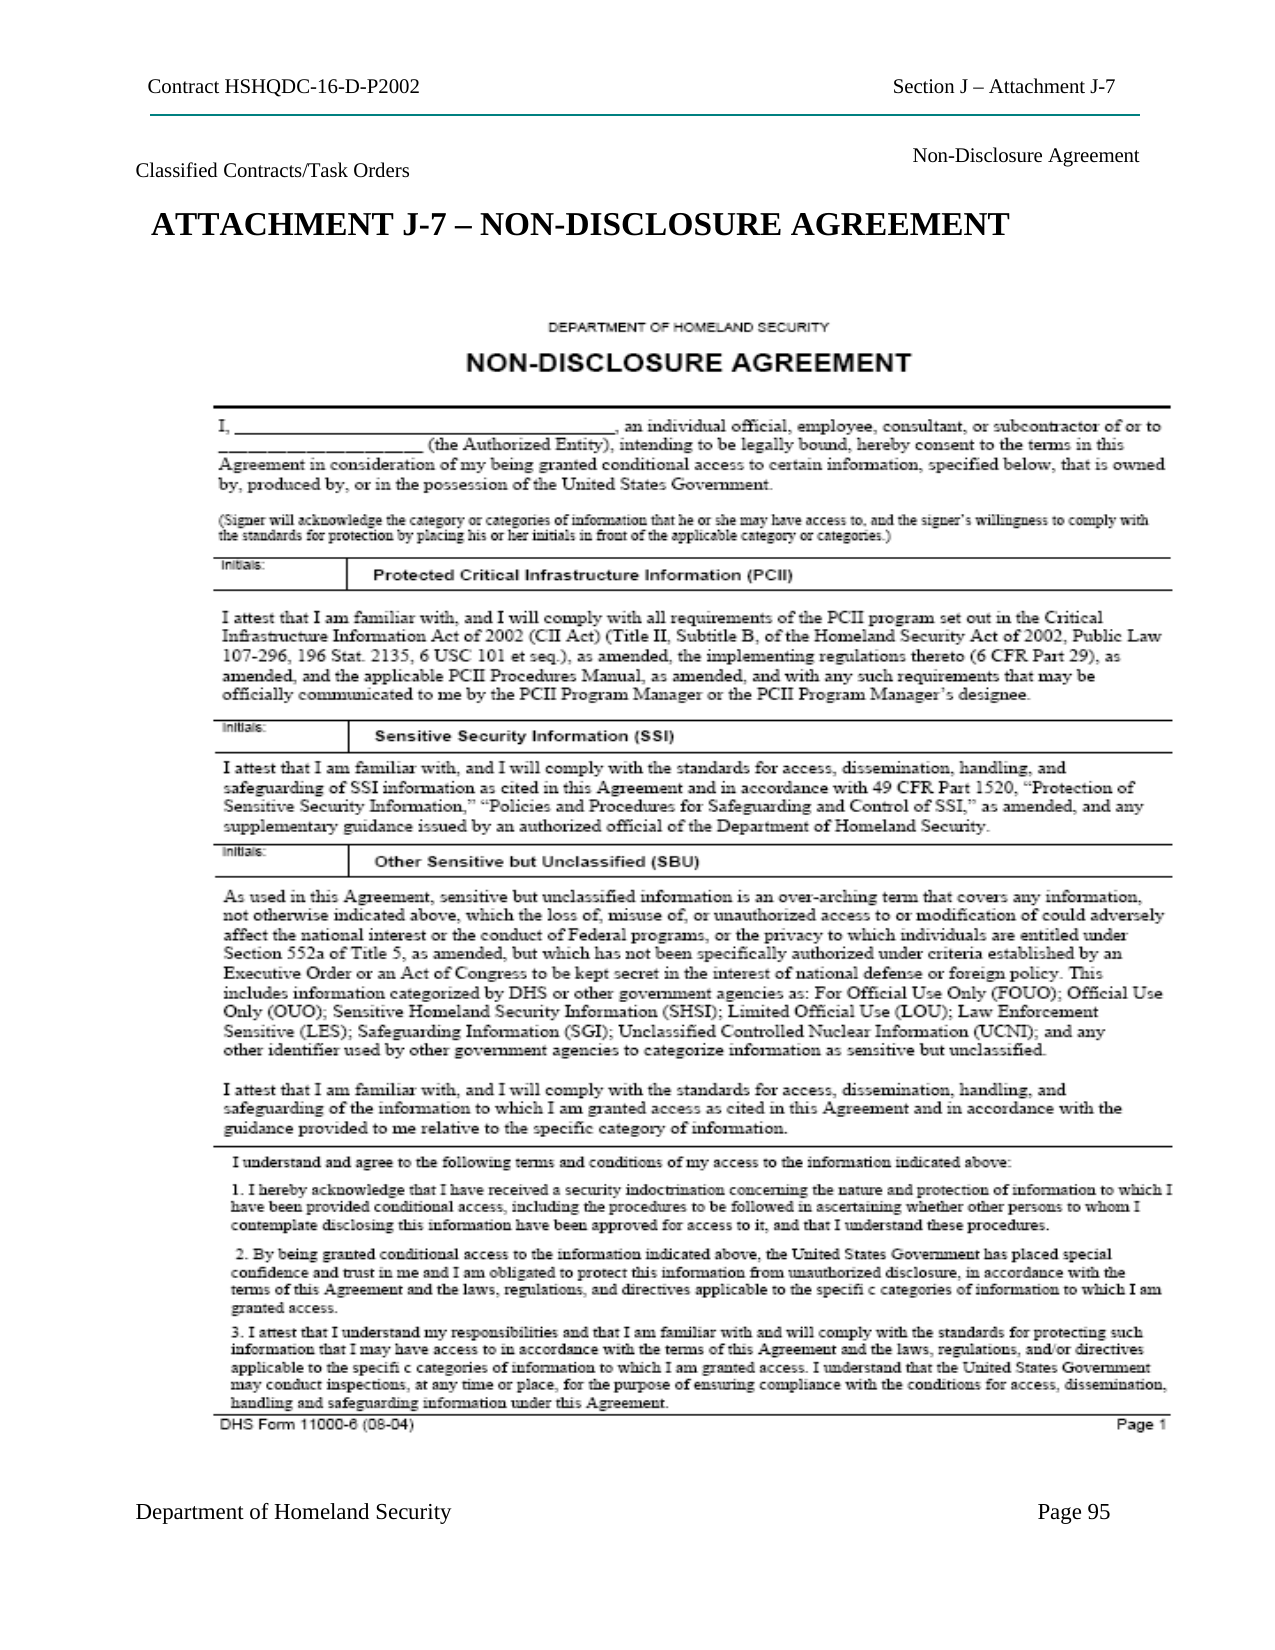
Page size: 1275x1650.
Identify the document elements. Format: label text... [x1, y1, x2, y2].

picture [150, 278, 1233, 1491]
subtitle ATTACHMENT J-7 – NON-DISCLOSURE AGREEMENT [135, 204, 1025, 243]
